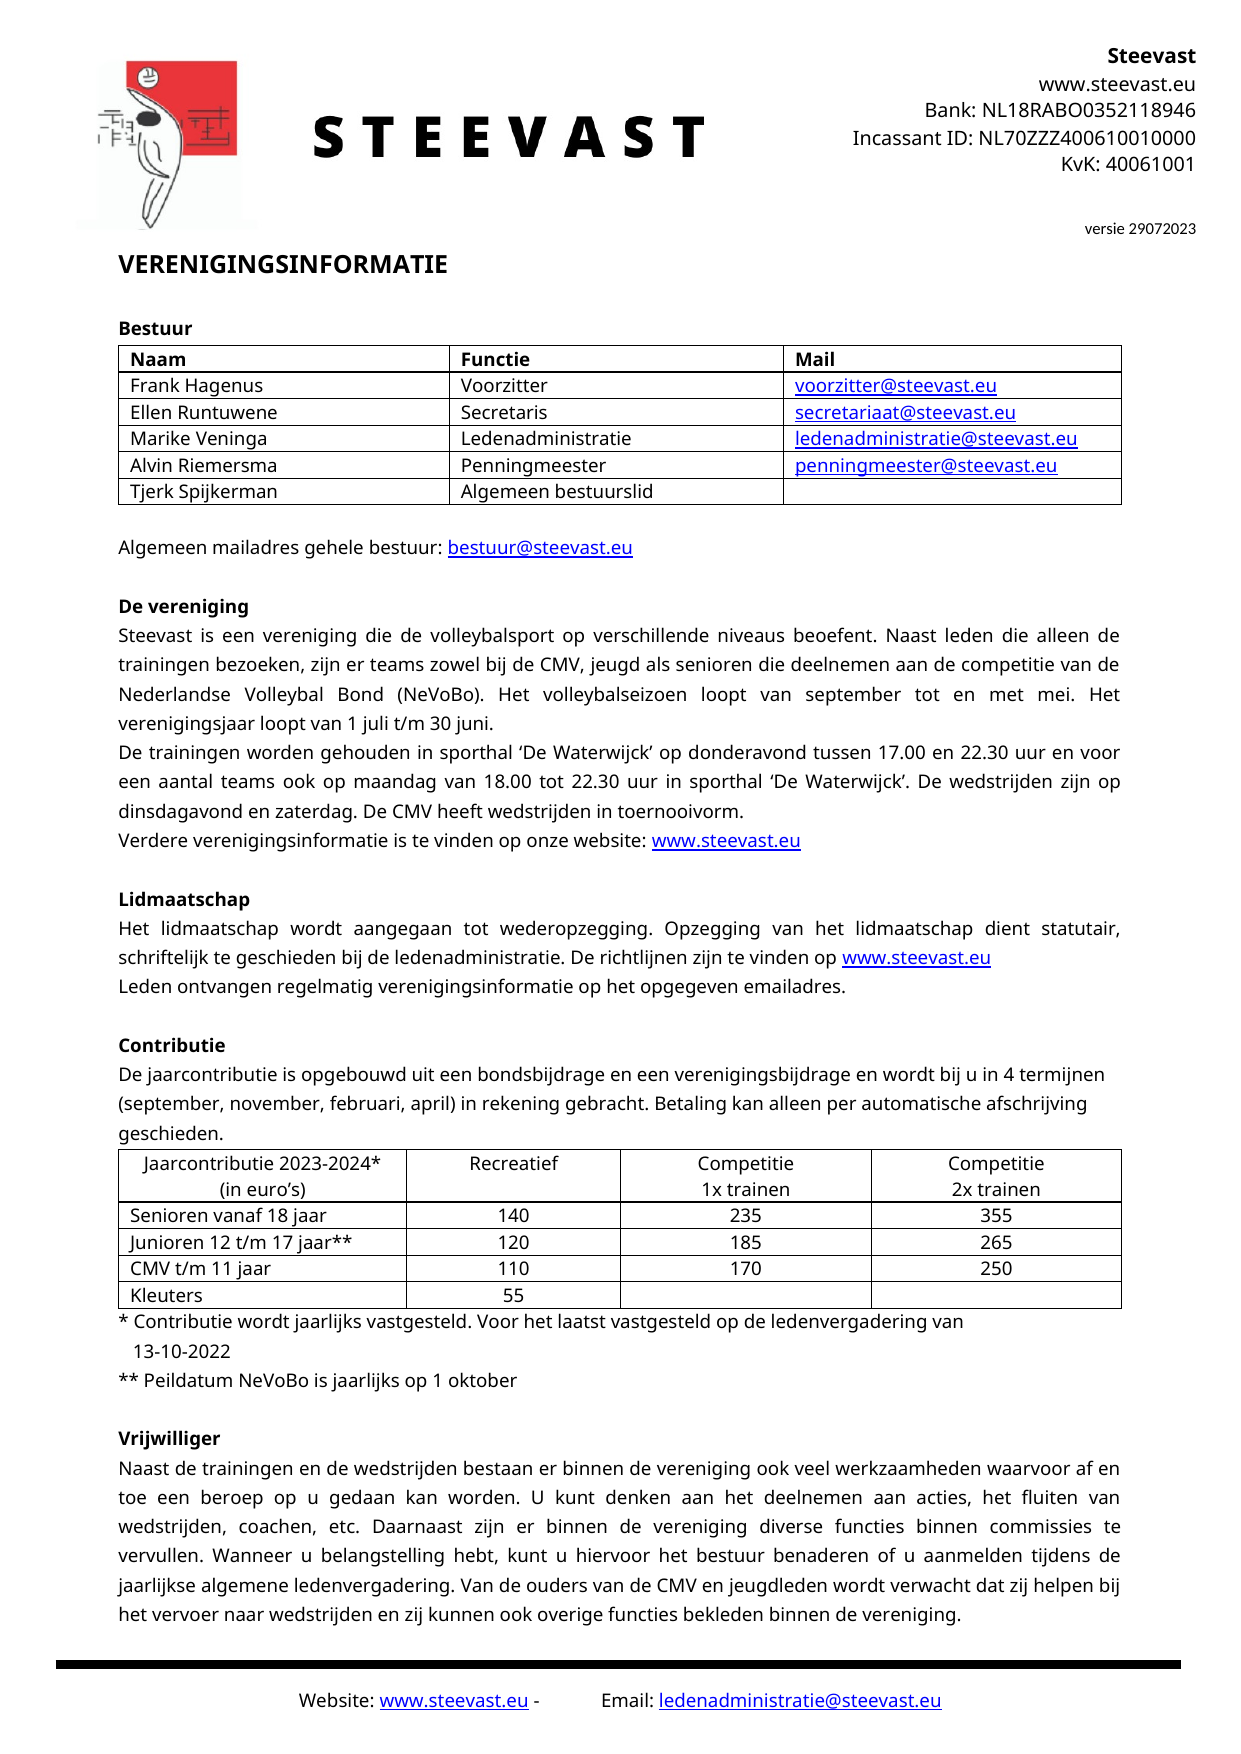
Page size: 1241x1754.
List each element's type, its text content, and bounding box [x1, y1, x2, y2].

table_cell Alvin Riemersma [119, 452, 449, 478]
table_cell Marike Veninga [119, 426, 449, 451]
table_cell [784, 479, 1121, 504]
table_cell 185 [621, 1229, 871, 1254]
table_cell 265 [872, 1229, 1121, 1254]
table_cell Frank Hagenus [119, 373, 449, 398]
table_header Mail [784, 346, 1121, 371]
table_cell 170 [621, 1256, 871, 1281]
table_header Competitie 1x trainen [621, 1150, 871, 1201]
table_cell penningmeester@steevast.eu [784, 452, 1121, 478]
text VERENIGINGSINFORMATIE [118, 247, 1122, 281]
table_cell Algemeen bestuurslid [450, 479, 783, 504]
table_cell CMV t/m 11 jaar [119, 1256, 406, 1281]
text De jaarcontributie is opgebouwd uit een bondsbijdrage en een verenigingsbijdrage en wordt bij u in 4 termijnen (september, november, februari, april) in rekening gebracht. Betaling kan alleen per automatische afschrijving geschieden. [118, 1061, 1122, 1146]
text Vrijwilliger [118, 1426, 1122, 1451]
picture [59, 41, 809, 239]
table_cell Tjerk Spijkerman [119, 479, 449, 504]
table_cell [872, 1282, 1121, 1308]
table_cell Ledenadministratie [450, 426, 783, 451]
table_cell Secretaris [450, 399, 783, 424]
table_cell Voorzitter [450, 373, 783, 398]
table_cell 235 [621, 1203, 871, 1228]
text Steevast is een vereniging die de volleybalsport op verschillende niveaus beoefent. Naast leden die alleen de trainingen bezoeken, zijn er teams zowel bij de CMV, jeugd als senioren die deelnemen aan de competitie van de Nederlandse Volleybal Bond (NeVoBo). Het volleybalseizoen loopt van september tot en met mei. Het verenigingsjaar loopt van 1 juli t/m 30 juni. [118, 622, 1122, 736]
table_cell Kleuters [119, 1282, 406, 1308]
table_cell 120 [407, 1229, 620, 1254]
table_header Functie [450, 346, 783, 371]
table_cell 55 [407, 1282, 620, 1308]
text Lidmaatschap [118, 886, 1122, 911]
text De trainingen worden gehouden in sporthal ‘De Waterwijck’ op donderavond tussen 17.00 en 22.30 uur en voor een aantal teams ook op maandag van 18.00 tot 22.30 uur in sporthal ‘De Waterwijck’. De wedstrijden zijn op dinsdagavond en zaterdag. De CMV heeft wedstrijden in toernooivorm. [118, 739, 1122, 823]
table_cell 355 [872, 1203, 1121, 1228]
table_cell [621, 1282, 871, 1308]
text ** Peildatum NeVoBo is jaarlijks op 1 oktober [118, 1367, 1122, 1393]
text Verdere verenigingsinformatie is te vinden op onze website: www.steevast.eu [118, 827, 1122, 853]
table_cell 140 [407, 1203, 620, 1228]
table_cell voorzitter@steevast.eu [784, 373, 1121, 398]
text De vereniging [118, 593, 1122, 619]
table_cell secretariaat@steevast.eu [784, 399, 1121, 424]
table_cell Penningmeester [450, 452, 783, 478]
table_cell Junioren 12 t/m 17 jaar** [119, 1229, 406, 1254]
table_cell 250 [872, 1256, 1121, 1281]
text Bestuur [118, 316, 1122, 341]
table_header Competitie 2x trainen [872, 1150, 1121, 1201]
text Naast de trainingen en de wedstrijden bestaan er binnen de vereniging ook veel werkzaamheden waarvoor af en toe een beroep op u gedaan kan worden. U kunt denken aan het deelnemen aan acties, het fluiten van wedstrijden, coachen, etc. Daarnaast zijn er binnen de vereniging diverse functies binnen commissies te vervullen. Wanneer u belangstelling hebt, kunt u hiervoor het bestuur benaderen of u aanmelden tijdens de jaarlijkse algemene ledenvergadering. Van de ouders van de CMV en jeugdleden wordt verwacht dat zij helpen bij het vervoer naar wedstrijden en zij kunnen ook overige functies bekleden binnen de vereniging. [118, 1455, 1122, 1627]
table_header Jaarcontributie 2023-2024* (in euro’s) [119, 1150, 406, 1201]
table_cell 110 [407, 1256, 620, 1281]
table_cell Senioren vanaf 18 jaar [119, 1203, 406, 1228]
table_cell Ellen Runtuwene [119, 399, 449, 424]
text Leden ontvangen regelmatig verenigingsinformatie op het opgegeven emailadres. [118, 974, 1122, 999]
table_header Naam [119, 346, 449, 371]
text Het lidmaatschap wordt aangegaan tot wederopzegging. Opzegging van het lidmaatschap dient statutair, schriftelijk te geschieden bij de ledenadministratie. De richtlijnen zijn te vinden op www.steevast.eu [118, 915, 1122, 970]
text Contributie [118, 1032, 1122, 1058]
table_header Recreatief [407, 1150, 620, 1201]
text * Contributie wordt jaarlijks vastgesteld. Voor het laatst vastgesteld op de ledenvergadering van [118, 1309, 1122, 1334]
table_cell ledenadministratie@steevast.eu [784, 426, 1121, 451]
text 13-10-2022 [118, 1338, 1122, 1363]
text Algemeen mailadres gehele bestuur: bestuur@steevast.eu [118, 534, 1122, 560]
